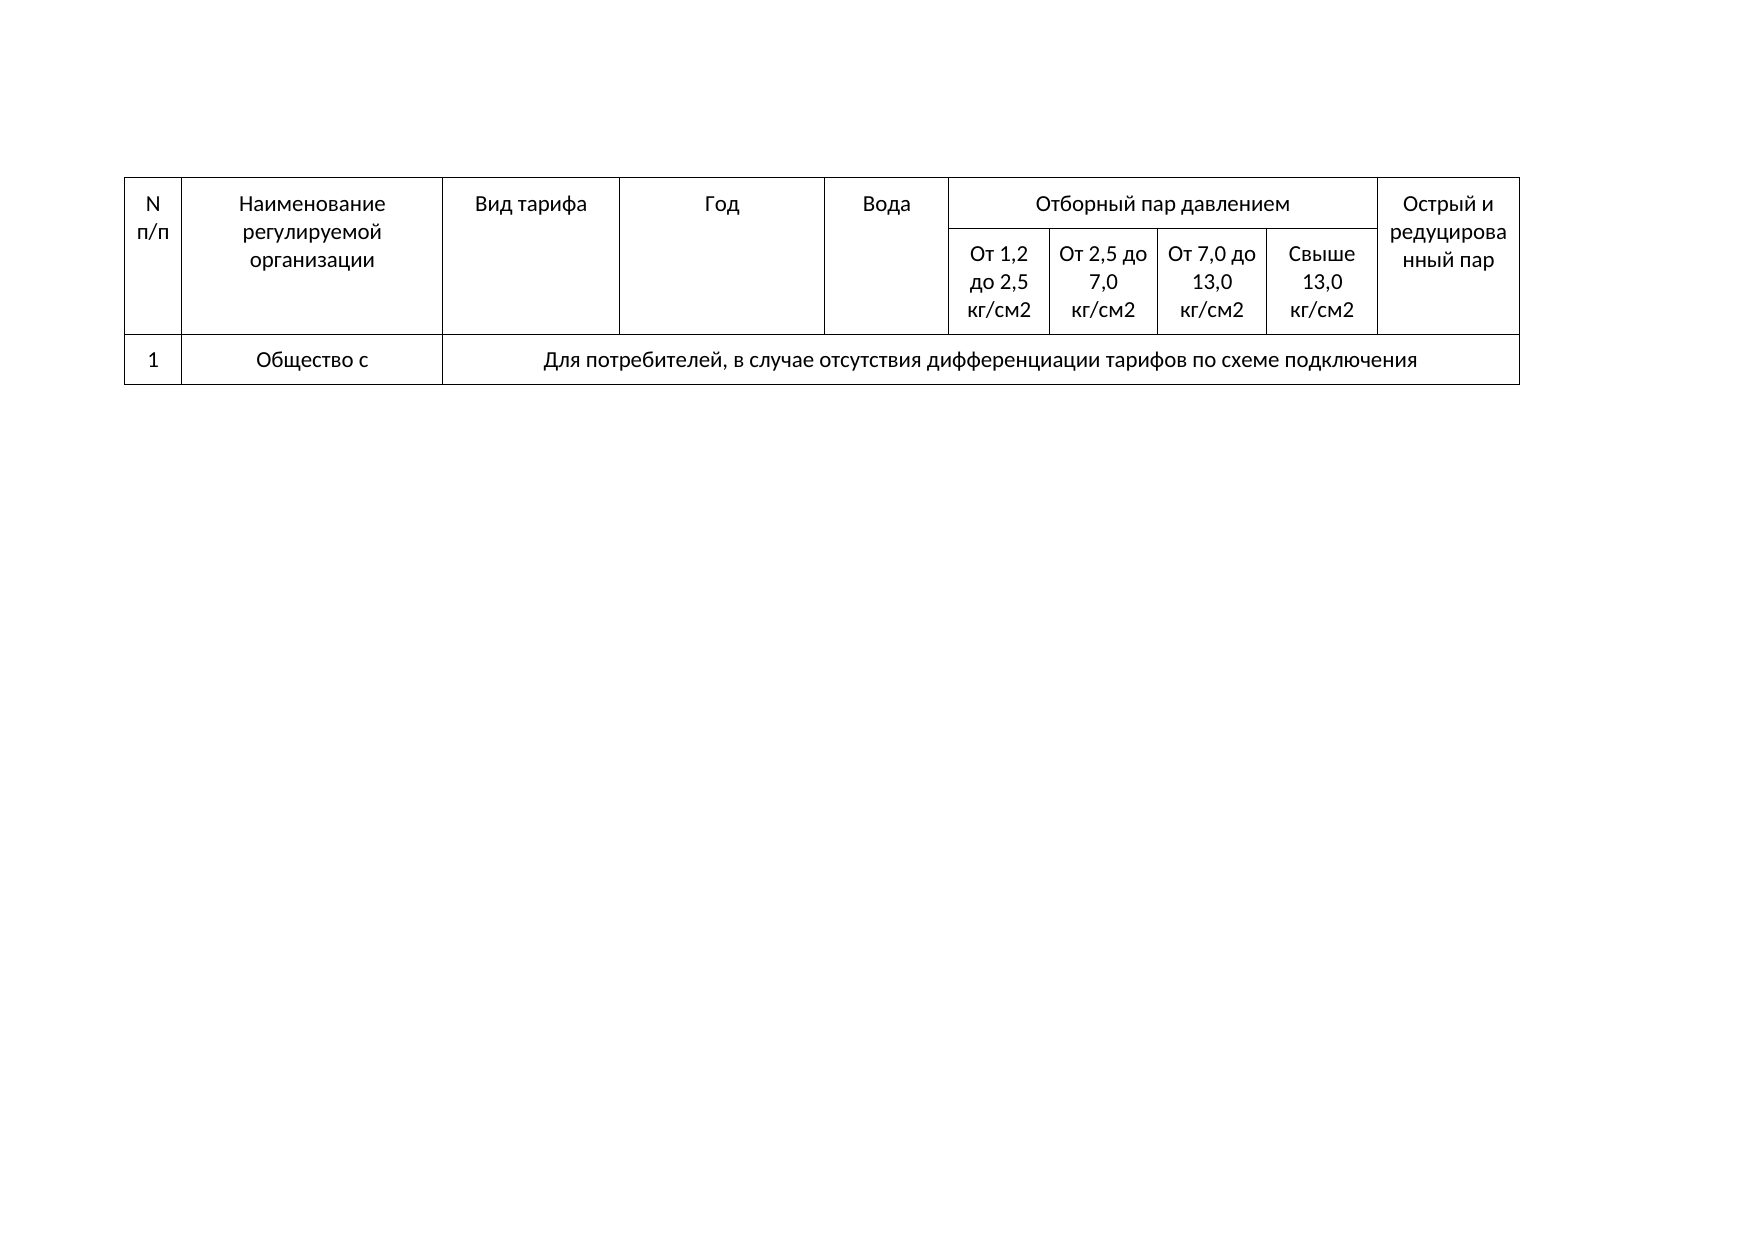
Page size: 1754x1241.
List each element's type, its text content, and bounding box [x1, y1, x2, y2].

table_header Острый и редуцированный пар [1378, 178, 1519, 334]
table_header Наименование регулируемой организации [182, 178, 442, 334]
table_cell 1 [125, 335, 181, 384]
table_cell Для потребителей, в случае отсутствия дифференциации тарифов по схеме подключения [443, 335, 1519, 384]
table_cell Общество с ограниченной ответственностью "Пермская сетевая компания" (город Пермь, зона теплоснабжения Пермской ТЭЦ -14 ОАО "ТГК-9") [182, 335, 442, 384]
table_header N п/п [125, 178, 181, 334]
table_header Год [620, 178, 824, 334]
table_header Вид тарифа [443, 178, 619, 334]
table_cell От 1,2 до 2,5 кг/см2 [949, 229, 1049, 334]
table_header Вода [825, 178, 948, 334]
table_header Отборный пар давлением [949, 178, 1377, 227]
table_cell От 7,0 до 13,0 кг/см2 [1158, 229, 1266, 334]
table_cell Свыше 13,0 кг/см2 [1267, 229, 1377, 334]
table_cell От 2,5 до 7,0 кг/см2 [1050, 229, 1157, 334]
